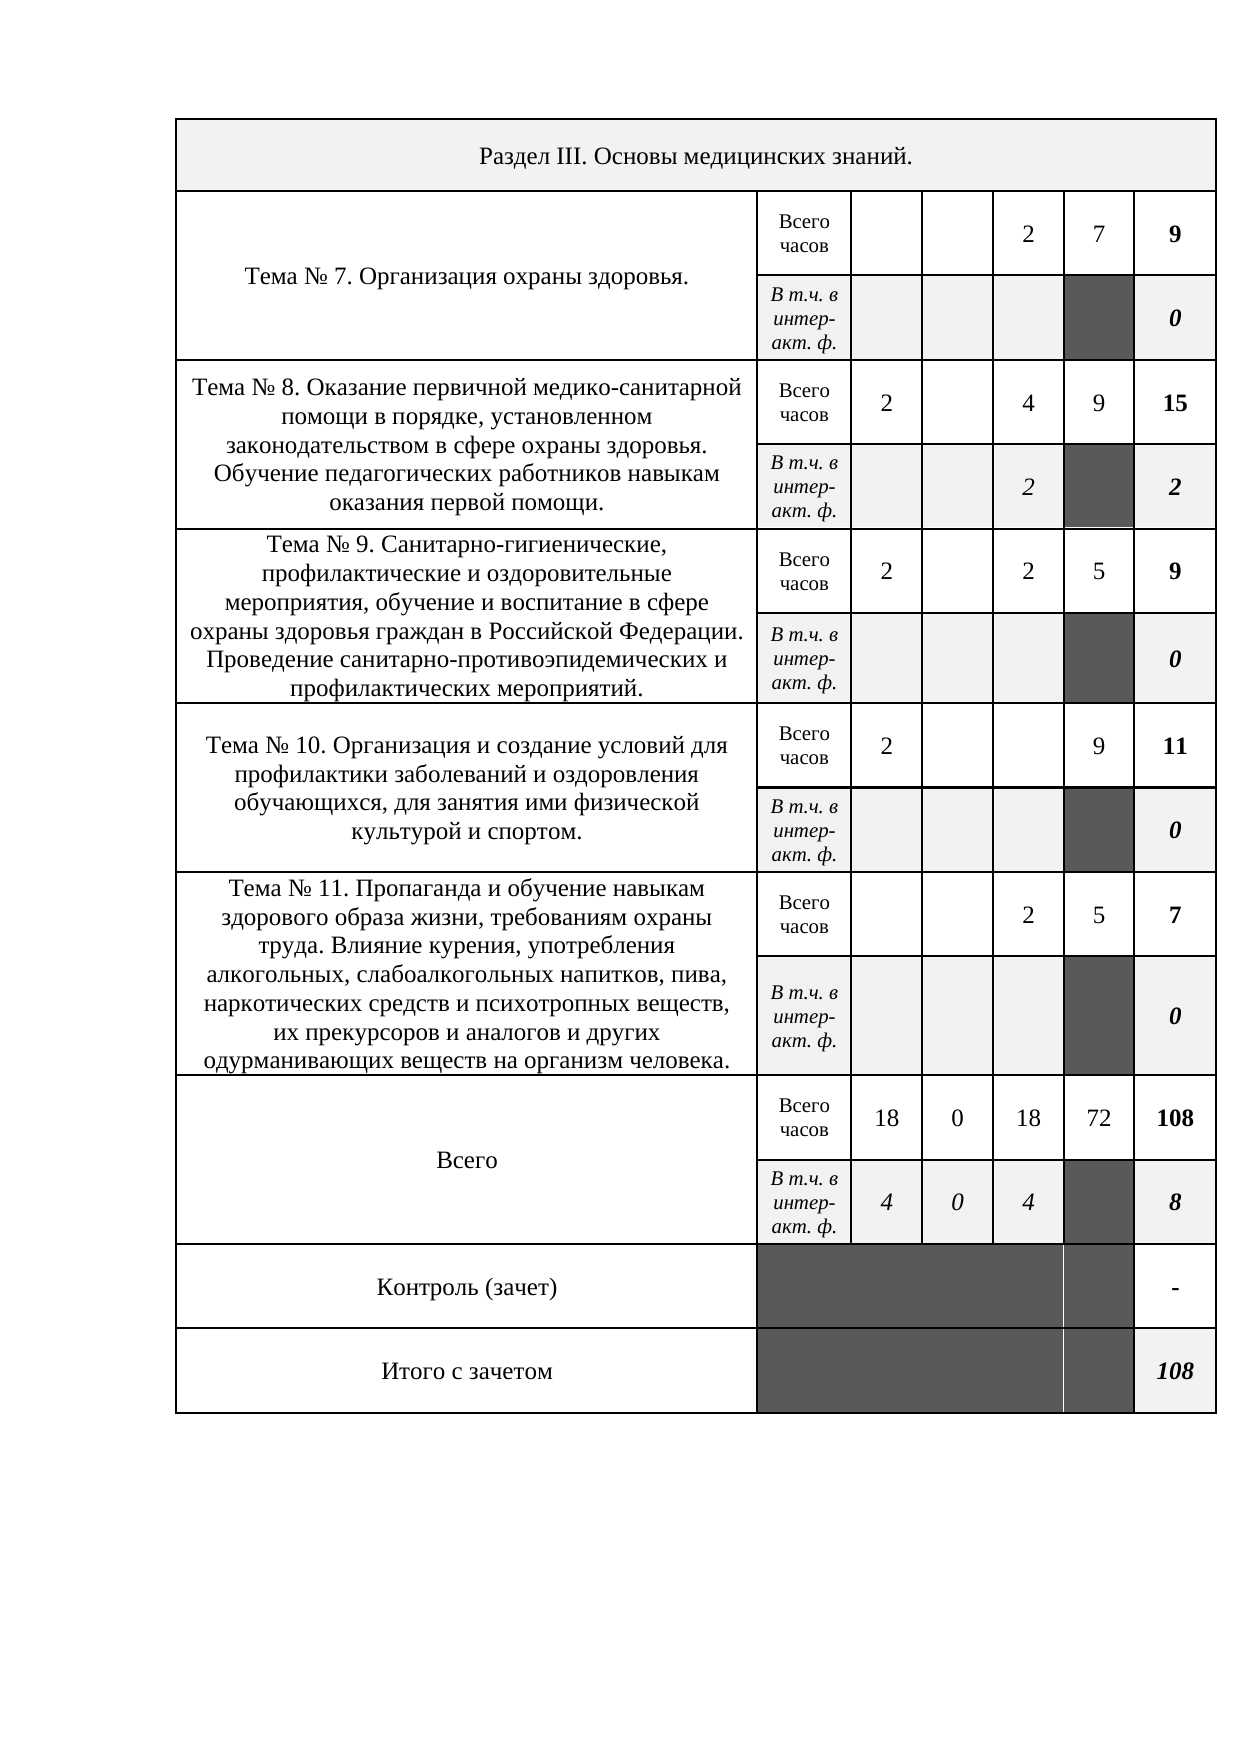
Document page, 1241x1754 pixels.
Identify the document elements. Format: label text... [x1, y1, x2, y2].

table_cell Всего часов [758, 192, 850, 274]
table_cell [852, 614, 921, 702]
table_cell [922, 1329, 993, 1412]
table_cell [1065, 1161, 1133, 1243]
table_cell 0 [1135, 276, 1215, 359]
table_cell [852, 445, 921, 527]
table_cell 9 [1065, 704, 1133, 786]
table_cell Тема № 9. Санитарно-гигиенические, профилактические и оздоровительные мероприятия, обучение и воспитание в сфере охраны здоровья граждан в Российской Федерации. Проведение санитарно-противоэпидемических и профилактических мероприятий. [177, 530, 756, 702]
table_cell Итого с зачетом [177, 1329, 756, 1412]
table_cell Контроль (зачет) [177, 1245, 756, 1327]
table_cell [923, 445, 992, 527]
table_cell 4 [994, 361, 1063, 443]
table_cell [923, 276, 992, 359]
table_cell 5 [1065, 873, 1133, 955]
table_cell 9 [1135, 192, 1215, 274]
table_cell [805, 1245, 922, 1327]
table_cell Всего [177, 1076, 756, 1243]
table_cell 4 [994, 1161, 1063, 1243]
table_cell Всего часов [758, 873, 850, 955]
table_cell [1064, 1329, 1133, 1412]
table_cell - [1135, 1245, 1215, 1327]
table_cell 0 [1135, 957, 1215, 1074]
table_cell [1065, 614, 1133, 702]
table_cell 0 [1135, 614, 1215, 702]
table_cell [993, 1329, 1063, 1412]
table_cell Тема № 8. Оказание первичной медико-санитарной помощи в порядке, установленном законодательством в сфере охраны здоровья. Обучение педагогических работников навыкам оказания первой помощи. [177, 361, 756, 527]
table_cell [923, 530, 992, 612]
table_cell В т.ч. в интер-акт. ф. [758, 276, 850, 359]
table_cell [852, 789, 921, 871]
table_cell [994, 614, 1063, 702]
table_cell [851, 1329, 922, 1412]
table_cell В т.ч. в интер-акт. ф. [758, 445, 850, 527]
table_cell [852, 192, 921, 274]
table_cell Раздел III. Основы медицинских знаний. [177, 120, 1215, 190]
table_cell Всего часов [758, 704, 850, 786]
table_cell [994, 789, 1063, 871]
table_cell [852, 873, 921, 955]
table_cell 0 [923, 1076, 992, 1158]
table_cell [1065, 957, 1133, 1074]
table_cell [993, 1245, 1063, 1327]
table_cell 7 [1135, 873, 1215, 955]
table_cell 4 [852, 1161, 921, 1243]
table_cell 15 [1135, 361, 1215, 443]
table_cell 2 [994, 445, 1063, 527]
table_cell [923, 704, 992, 786]
table_cell Всего часов [758, 361, 850, 443]
table_cell [923, 361, 992, 443]
table_cell [1065, 276, 1133, 359]
table_cell 108 [1135, 1076, 1215, 1158]
table_cell 8 [1135, 1161, 1215, 1243]
table_cell 18 [994, 1076, 1063, 1158]
table_cell 2 [1135, 445, 1215, 527]
table_cell [923, 957, 992, 1074]
table_cell 2 [852, 530, 921, 612]
table_cell 18 [852, 1076, 921, 1158]
table_cell В т.ч. в интер-акт. ф. [758, 614, 850, 702]
table_cell 2 [852, 361, 921, 443]
table_cell [923, 873, 992, 955]
table_cell Тема № 7. Организация охраны здоровья. [177, 192, 756, 359]
table_cell [923, 614, 992, 702]
table_cell Тема № 11. Пропаганда и обучение навыкам здорового образа жизни, требованиям охраны труда. Влияние курения, употребления алкогольных, слабоалкогольных напитков, пива, наркотических средств и психотропных веществ, их прекурсоров и аналогов и других одурманивающих веществ на организм человека. [177, 873, 756, 1074]
table_cell [852, 957, 921, 1074]
table_cell 2 [994, 192, 1063, 274]
table_cell [922, 1245, 993, 1327]
table_cell 72 [1065, 1076, 1133, 1158]
table_cell 9 [1135, 530, 1215, 612]
table_cell [994, 957, 1063, 1074]
table_cell Всего часов [758, 1076, 850, 1158]
table_cell 0 [1135, 789, 1215, 871]
table_cell [758, 1245, 805, 1327]
table_cell 7 [1065, 192, 1133, 274]
table_cell 2 [994, 873, 1063, 955]
table_cell [852, 276, 921, 359]
table_cell Тема № 10. Организация и создание условий для профилактики заболеваний и оздоровления обучающихся, для занятия ими физической культурой и спортом. [177, 704, 756, 871]
table_cell В т.ч. в интер-акт. ф. [758, 957, 850, 1074]
table_cell 2 [852, 704, 921, 786]
table_cell В т.ч. в интер-акт. ф. [758, 1161, 850, 1243]
table_cell В т.ч. в интер-акт. ф. [758, 789, 850, 871]
table_cell [923, 192, 992, 274]
table_cell [994, 276, 1063, 359]
table_cell Всего часов [758, 530, 850, 612]
table_cell 2 [994, 530, 1063, 612]
table_cell [1064, 1245, 1133, 1327]
table_cell [758, 1329, 851, 1412]
table_cell 11 [1135, 704, 1215, 786]
table_cell [1065, 445, 1133, 527]
table_cell [923, 789, 992, 871]
table_cell 0 [923, 1161, 992, 1243]
table_cell [1065, 789, 1133, 871]
table_cell 9 [1065, 361, 1133, 443]
table_cell 108 [1135, 1329, 1215, 1412]
table_cell 5 [1065, 530, 1133, 612]
table_cell [994, 704, 1063, 786]
